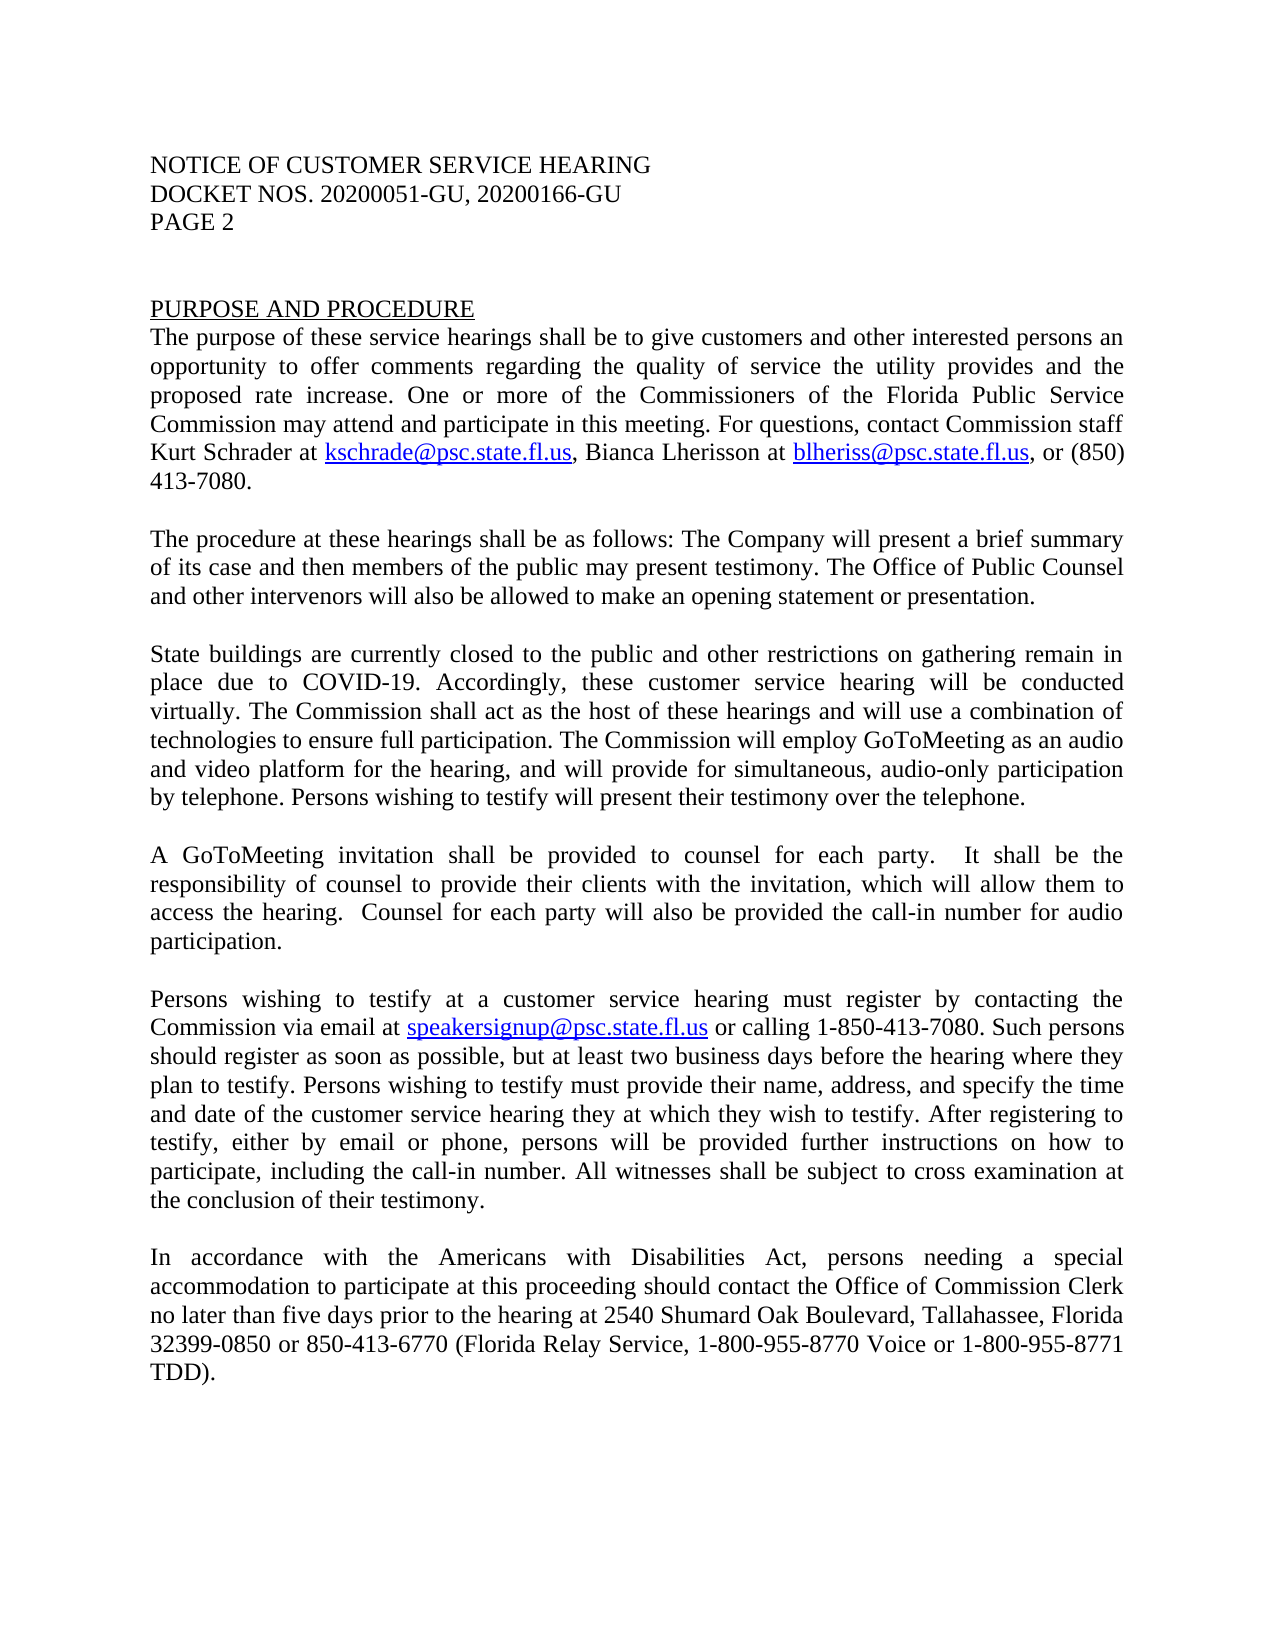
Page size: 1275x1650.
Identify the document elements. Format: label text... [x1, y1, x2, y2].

text PURPOSE AND PROCEDURE [150, 294, 1125, 322]
text In accordance with the Americans with Disabilities Act, persons needing a special accommodation to participate at this proceeding should contact the Office of Commission Clerk no later than five days prior to the hearing at 2540 Shumard Oak Boulevard, Tallahassee, Florida 32399-0850 or 850-413-6770 (Florida Relay Service, 1-800-955-8770 Voice or 1-800-955-8771 TDD). [150, 1242, 1125, 1386]
text State buildings are currently closed to the public and other restrictions on gathering remain in place due to COVID-19. Accordingly, these customer service hearing will be conducted virtually. The Commission shall act as the host of these hearings and will use a combination of technologies to ensure full participation. The Commission will employ GoToMeeting as an audio and video platform for the hearing, and will provide for simultaneous, audio-only participation by telephone. Persons wishing to testify will present their testimony over the telephone. [150, 639, 1125, 811]
text Persons wishing to testify at a customer service hearing must register by contacting the Commission via email at speakersignup@psc.state.fl.us or calling 1-850-413-7080. Such persons should register as soon as possible, but at least two business days before the hearing where they plan to testify. Persons wishing to testify must provide their name, address, and specify the time and date of the customer service hearing they at which they wish to testify. After registering to testify, either by email or phone, persons will be provided further instructions on how to participate, including the call-in number. All witnesses shall be subject to cross examination at the conclusion of their testimony. [150, 984, 1125, 1214]
text The purpose of these service hearings shall be to give customers and other interested persons an opportunity to offer comments regarding the quality of service the utility provides and the proposed rate increase. One or more of the Commissioners of the Florida Public Service Commission may attend and participate in this meeting. For questions, contact Commission staff Kurt Schrader at kschrade@psc.state.fl.us, Bianca Lherisson at blheriss@psc.state.fl.us, or (850) 413-7080. [150, 322, 1125, 495]
text A GoToMeeting invitation shall be provided to counsel for each party. It shall be the responsibility of counsel to provide their clients with the invitation, which will allow them to access the hearing. Counsel for each party will also be provided the call-in number for audio participation. [150, 840, 1125, 955]
text The procedure at these hearings shall be as follows: The Company will present a brief summary of its case and then members of the public may present testimony. The Office of Public Counsel and other intervenors will also be allowed to make an opening statement or presentation. [150, 524, 1125, 610]
